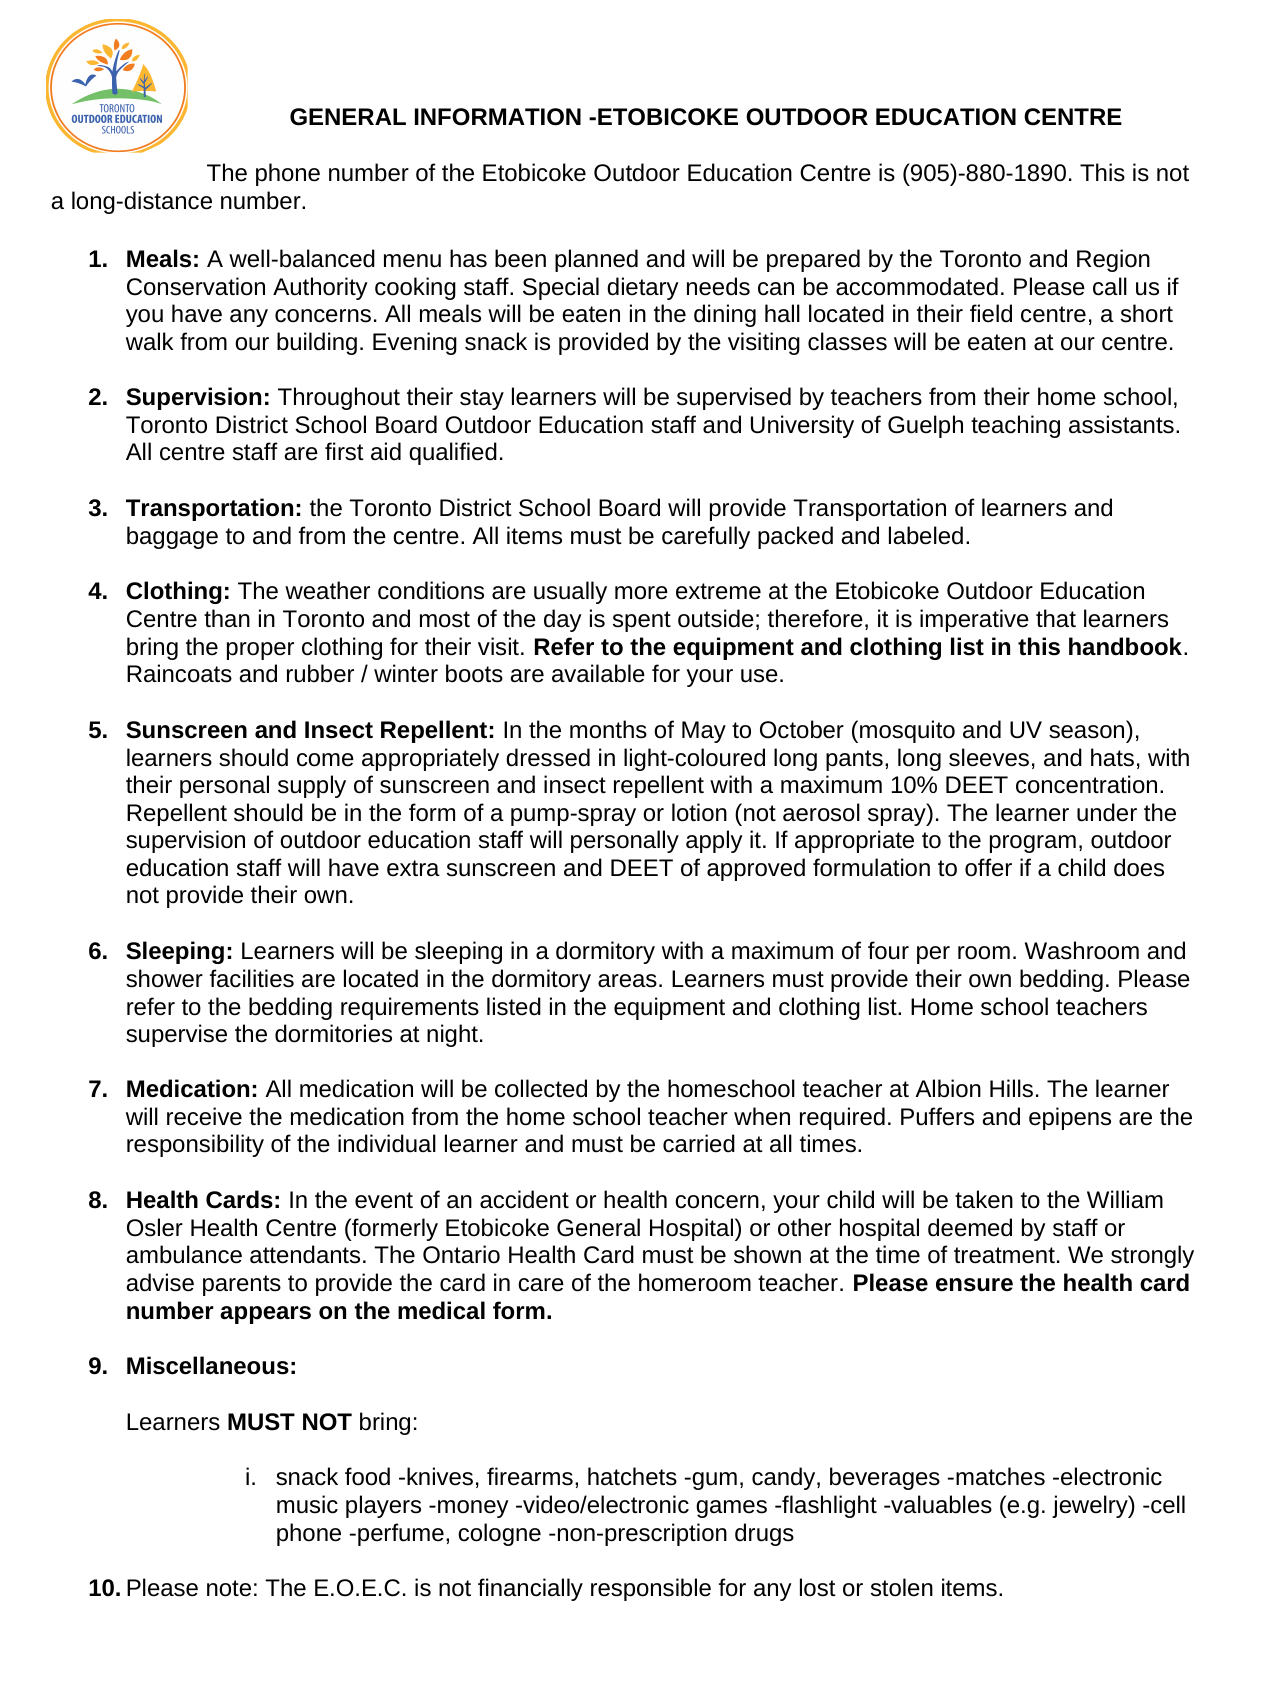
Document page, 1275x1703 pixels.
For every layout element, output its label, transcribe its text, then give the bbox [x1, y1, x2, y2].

list Medication: All medication will be collected by the homeschool teacher at Albion Hills. The learner will receive the medication from the home school teacher when required. Puffers and epipens are the responsibility of the individual learner and must be carried at all times. [88, 1075, 1205, 1158]
list Meals: A well-balanced menu has been planned and will be prepared by the Toronto and Region Conservation Authority cooking staff. Special dietary needs can be accommodated. Please call us if you have any concerns. All meals will be eaten in the dining hall located in their field centre, a short walk from our building. Evening snack is provided by the visiting classes will be eaten at our centre. [88, 245, 1205, 355]
list Miscellaneous: [88, 1352, 1205, 1380]
list Sunscreen and Insect Repellent: In the months of May to October (mosquito and UV season), learners should come appropriately dressed in light-coloured long pants, long sleeves, and hats, with their personal supply of sunscreen and insect repellent with a maximum 10% DEET concentration. Repellent should be in the form of a pump-spray or lotion (not aerosol spray). The learner under the supervision of outdoor education staff will personally apply it. If appropriate to the program, outdoor education staff will have extra sunscreen and DEET of approved formulation to offer if a child does not provide their own. [88, 716, 1205, 909]
list Supervision: Throughout their stay learners will be supervised by teachers from their home school, Toronto District School Board Outdoor Education staff and University of Guelph teaching assistants. All centre staff are first aid qualified. [88, 383, 1205, 466]
list Health Cards: In the event of an accident or health concern, your child will be taken to the William Osler Health Centre (formerly Etobicoke General Hospital) or other hospital deemed by staff or ambulance attendants. The Ontario Health Card must be shown at the time of treatment. We strongly advise parents to provide the card in care of the homeroom teacher. Please ensure the health card number appears on the medical form. [88, 1186, 1205, 1324]
picture [45, 19, 188, 153]
list Transportation: the Toronto District School Board will provide Transportation of learners and baggage to and from the centre. All items must be carefully packed and labeled. [88, 494, 1205, 549]
list Sleeping: Learners will be sleeping in a dormitory with a maximum of four per room. Washroom and shower facilities are located in the dormitory areas. Learners must provide their own bedding. Please refer to the bedding requirements listed in the equipment and clothing list. Home school teachers supervise the dormitories at night. [88, 937, 1205, 1048]
text GENERAL INFORMATION -ETOBICOKE OUTDOOR EDUCATION CENTRE [188, 103, 1205, 131]
text The phone number of the Etobicoke Outdoor Education Centre is (905)-880-1890. This is not a long-distance number. [51, 159, 1205, 214]
list Clothing: The weather conditions are usually more extreme at the Etobicoke Outdoor Education Centre than in Toronto and most of the day is spent outside; therefore, it is imperative that learners bring the proper clothing for their visit. Refer to the equipment and clothing list in this handbook. Raincoats and rubber / winter boots are available for your use. [88, 577, 1205, 688]
list Please note: The E.O.E.C. is not financially responsible for any lost or stolen items. [88, 1574, 1205, 1602]
text Learners MUST NOT bring: [51, 1407, 1205, 1435]
list snack food -knives, firearms, hatchets -gum, candy, beverages -matches -electronic music players -money -video/electronic games -flashlight -valuables (e.g. jewelry) -cell phone -perfume, cologne -non-prescription drugs [257, 1463, 1205, 1546]
